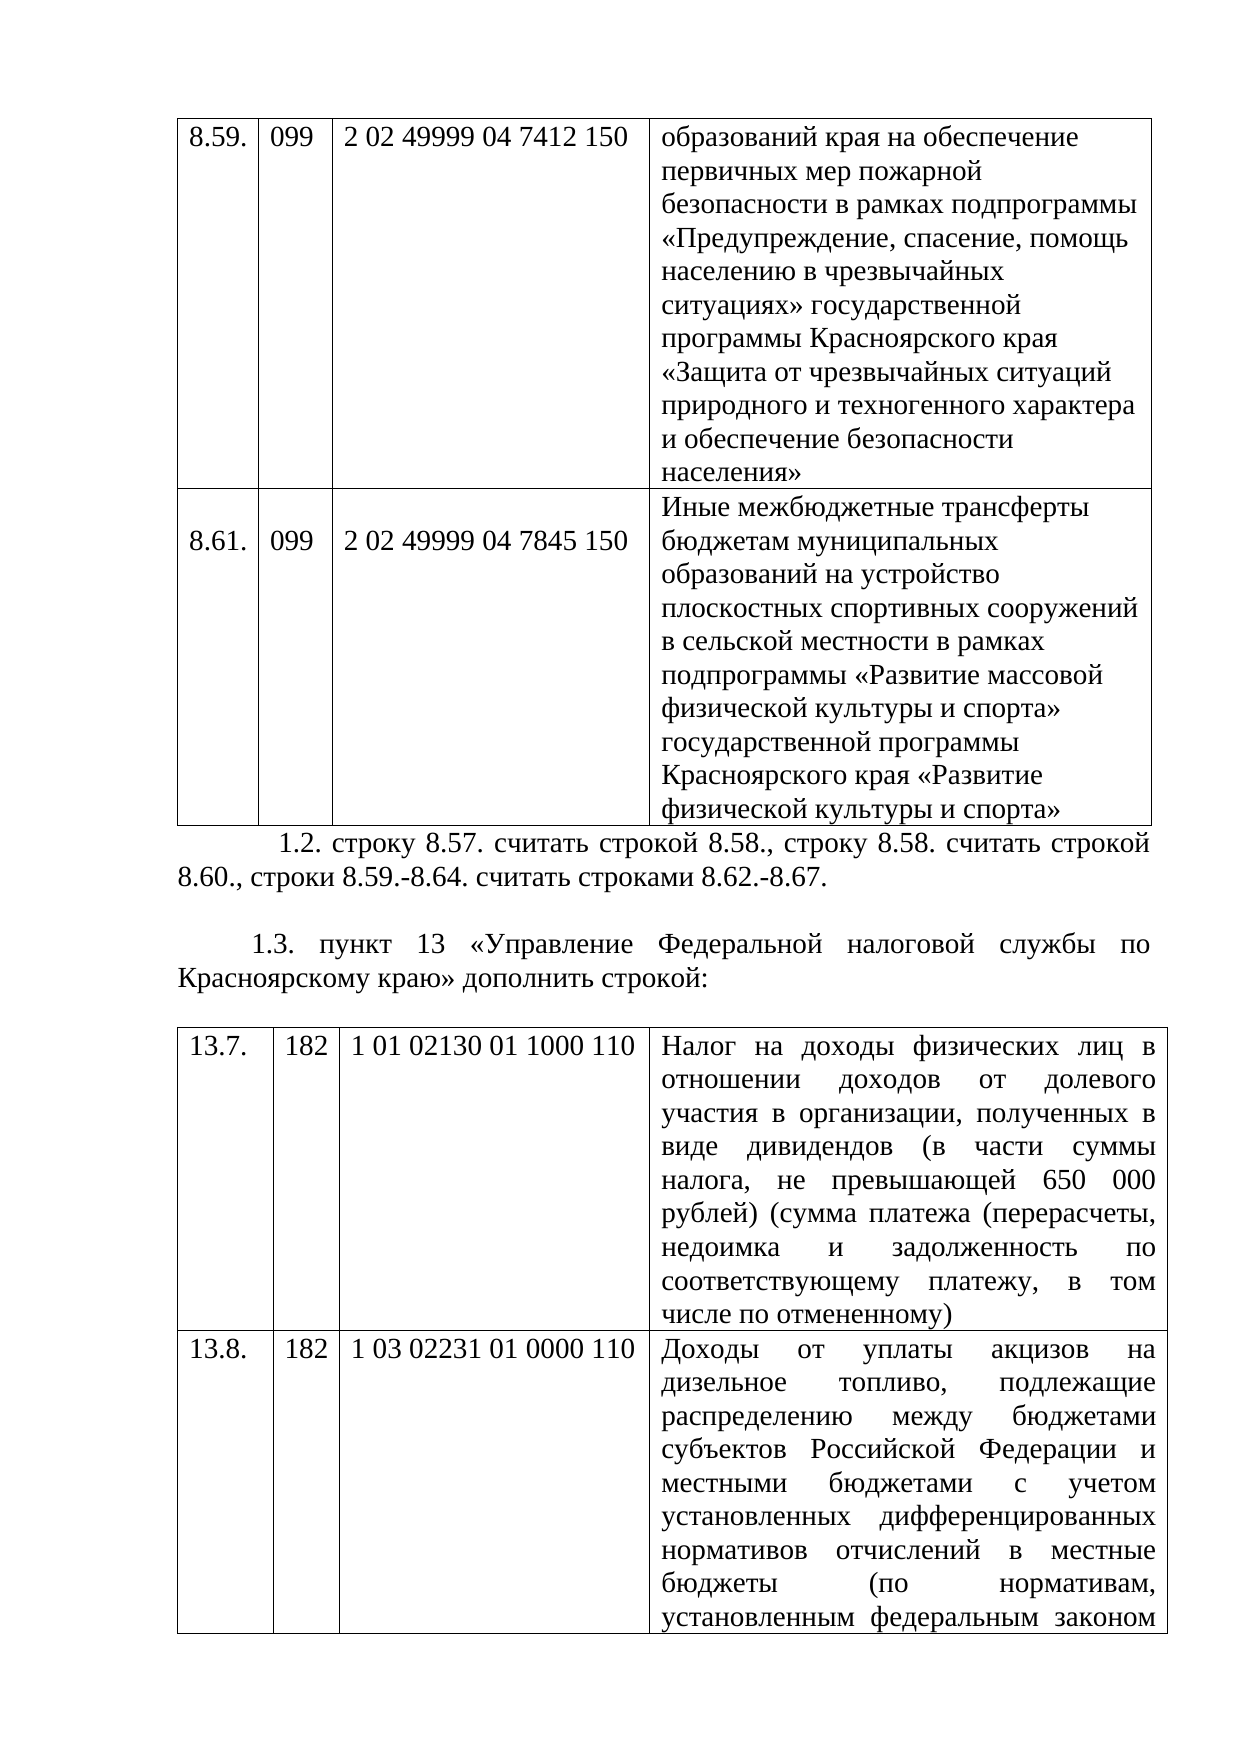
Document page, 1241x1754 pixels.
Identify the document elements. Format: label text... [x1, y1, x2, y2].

table_cell 8.61. [178, 489, 258, 824]
table_cell 099 [259, 119, 332, 488]
table_header 13.7. [178, 1028, 273, 1330]
table_cell Иные межбюджетные трансферты бюджетам муниципальных образований на устройство плоскостных спортивных сооружений в сельской местности в рамках подпрограммы «Развитие массовой физической культуры и спорта» государственной программы Красноярского края «Развитие физической культуры и спорта» [650, 489, 1151, 824]
table_cell 13.8. [178, 1331, 273, 1633]
table_cell 8.59. [178, 119, 258, 488]
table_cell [333, 119, 649, 488]
text 1.3. пункт 13 «Управление Федеральной налоговой службы по Красноярскому краю» дополнить строкой: [177, 926, 1152, 993]
table_header Налог на доходы физических лиц в отношении доходов от долевого участия в организации, полученных в виде дивидендов (в части суммы налога, не превышающей 650 000 рублей) (сумма платежа (перерасчеты, недоимка и задолженность по соответствующему платежу, в том числе по отмененному) [650, 1028, 1167, 1330]
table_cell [650, 119, 1151, 488]
table_header 182 [274, 1028, 339, 1330]
table_header 1 01 02130 01 1000 110 [340, 1028, 649, 1330]
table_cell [650, 1331, 1167, 1633]
text 1.2. строку 8.57. считать строкой 8.58., строку 8.58. считать строкой 8.60., строки 8.59.-8.64. считать строками 8.62.-8.67. [177, 826, 1152, 893]
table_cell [340, 1331, 649, 1633]
table_cell 182 [274, 1331, 339, 1633]
table_cell 099 [259, 489, 332, 824]
table_cell 2 02 49999 04 7845 150 [333, 489, 649, 824]
